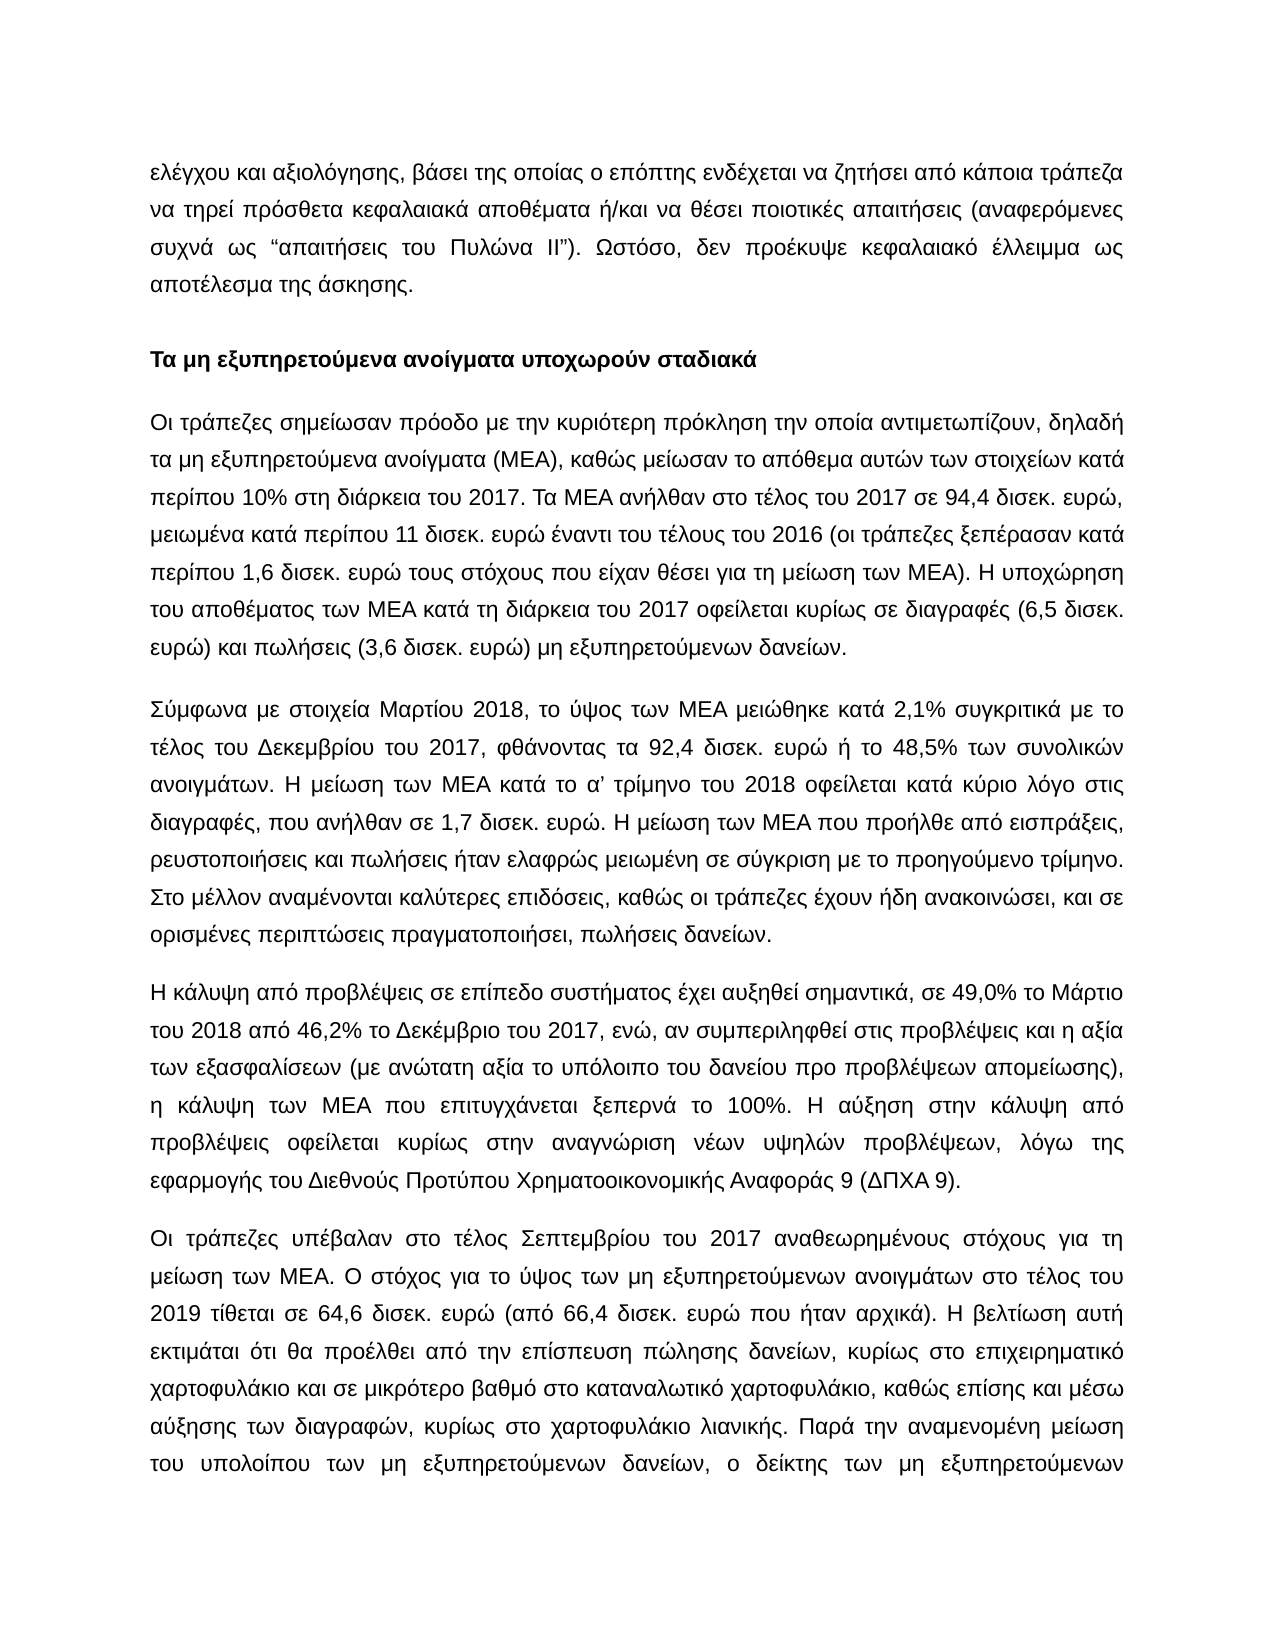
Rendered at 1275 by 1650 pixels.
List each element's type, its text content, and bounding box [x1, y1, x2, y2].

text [150, 150, 1125, 300]
text Τα μη εξυπηρετούμενα ανοίγματα υποχωρούν σταδιακά [150, 337, 1125, 375]
text Η κάλυψη από προβλέψεις σε επίπεδο συστήματος έχει αυξηθεί σημαντικά, σε 49,0% το Μάρτιο του 2018 από 46,2% το Δεκέμβριο του 2017, ενώ, αν συμπεριληφθεί στις προβλέψεις και η αξία των εξασφαλίσεων (με ανώτατη αξία το υπόλοιπο του δανείου προ προβλέψεων απομείωσης), η κάλυψη των ΜΕΑ που επιτυγχάνεται ξεπερνά το 100%. Η αύξηση στην κάλυψη από προβλέψεις οφείλεται κυρίως στην αναγνώριση νέων υψηλών προβλέψεων, λόγω της εφαρμογής του Διεθνούς Προτύπου Χρηματοοικονομικής Αναφοράς 9 (ΔΠΧΑ 9). [150, 971, 1125, 1196]
text Σύμφωνα με στοιχεία Μαρτίου 2018, το ύψος των ΜΕΑ μειώθηκε κατά 2,1% συγκριτικά με το τέλος του Δεκεμβρίου του 2017, φθάνοντας τα 92,4 δισεκ. ευρώ ή το 48,5% των συνολικών ανοιγμάτων. Η μείωση των ΜΕΑ κατά το α’ τρίμηνο του 2018 οφείλεται κατά κύριο λόγο στις διαγραφές, που ανήλθαν σε 1,7 δισεκ. ευρώ. Η μείωση των ΜΕΑ που προήλθε από εισπράξεις, ρευστοποιήσεις και πωλήσεις ήταν ελαφρώς μειωμένη σε σύγκριση με το προηγούμενο τρίμηνο. Στο μέλλον αναμένονται καλύτερες επιδόσεις, καθώς οι τράπεζες έχουν ήδη ανακοινώσει, και σε ορισμένες περιπτώσεις πραγματοποιήσει, πωλήσεις δανείων. [150, 687, 1125, 950]
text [150, 1217, 1125, 1479]
text Οι τράπεζες σημείωσαν πρόοδο με την κυριότερη πρόκληση την οποία αντιμετωπίζουν, δηλαδή τα μη εξυπηρετούμενα ανοίγματα (ΜΕΑ), καθώς μείωσαν το απόθεμα αυτών των στοιχείων κατά περίπου 10% στη διάρκεια του 2017. Τα ΜΕΑ ανήλθαν στο τέλος του 2017 σε 94,4 δισεκ. ευρώ, μειωμένα κατά περίπου 11 δισεκ. ευρώ έναντι του τέλους του 2016 (οι τράπεζες ξεπέρασαν κατά περίπου 1,6 δισεκ. ευρώ τους στόχους που είχαν θέσει για τη μείωση των ΜΕΑ). Η υποχώρηση του αποθέματος των ΜΕΑ κατά τη διάρκεια του 2017 οφείλεται κυρίως σε διαγραφές (6,5 δισεκ. ευρώ) και πωλήσεις (3,6 δισεκ. ευρώ) μη εξυπηρετούμενων δανείων. [150, 400, 1125, 662]
